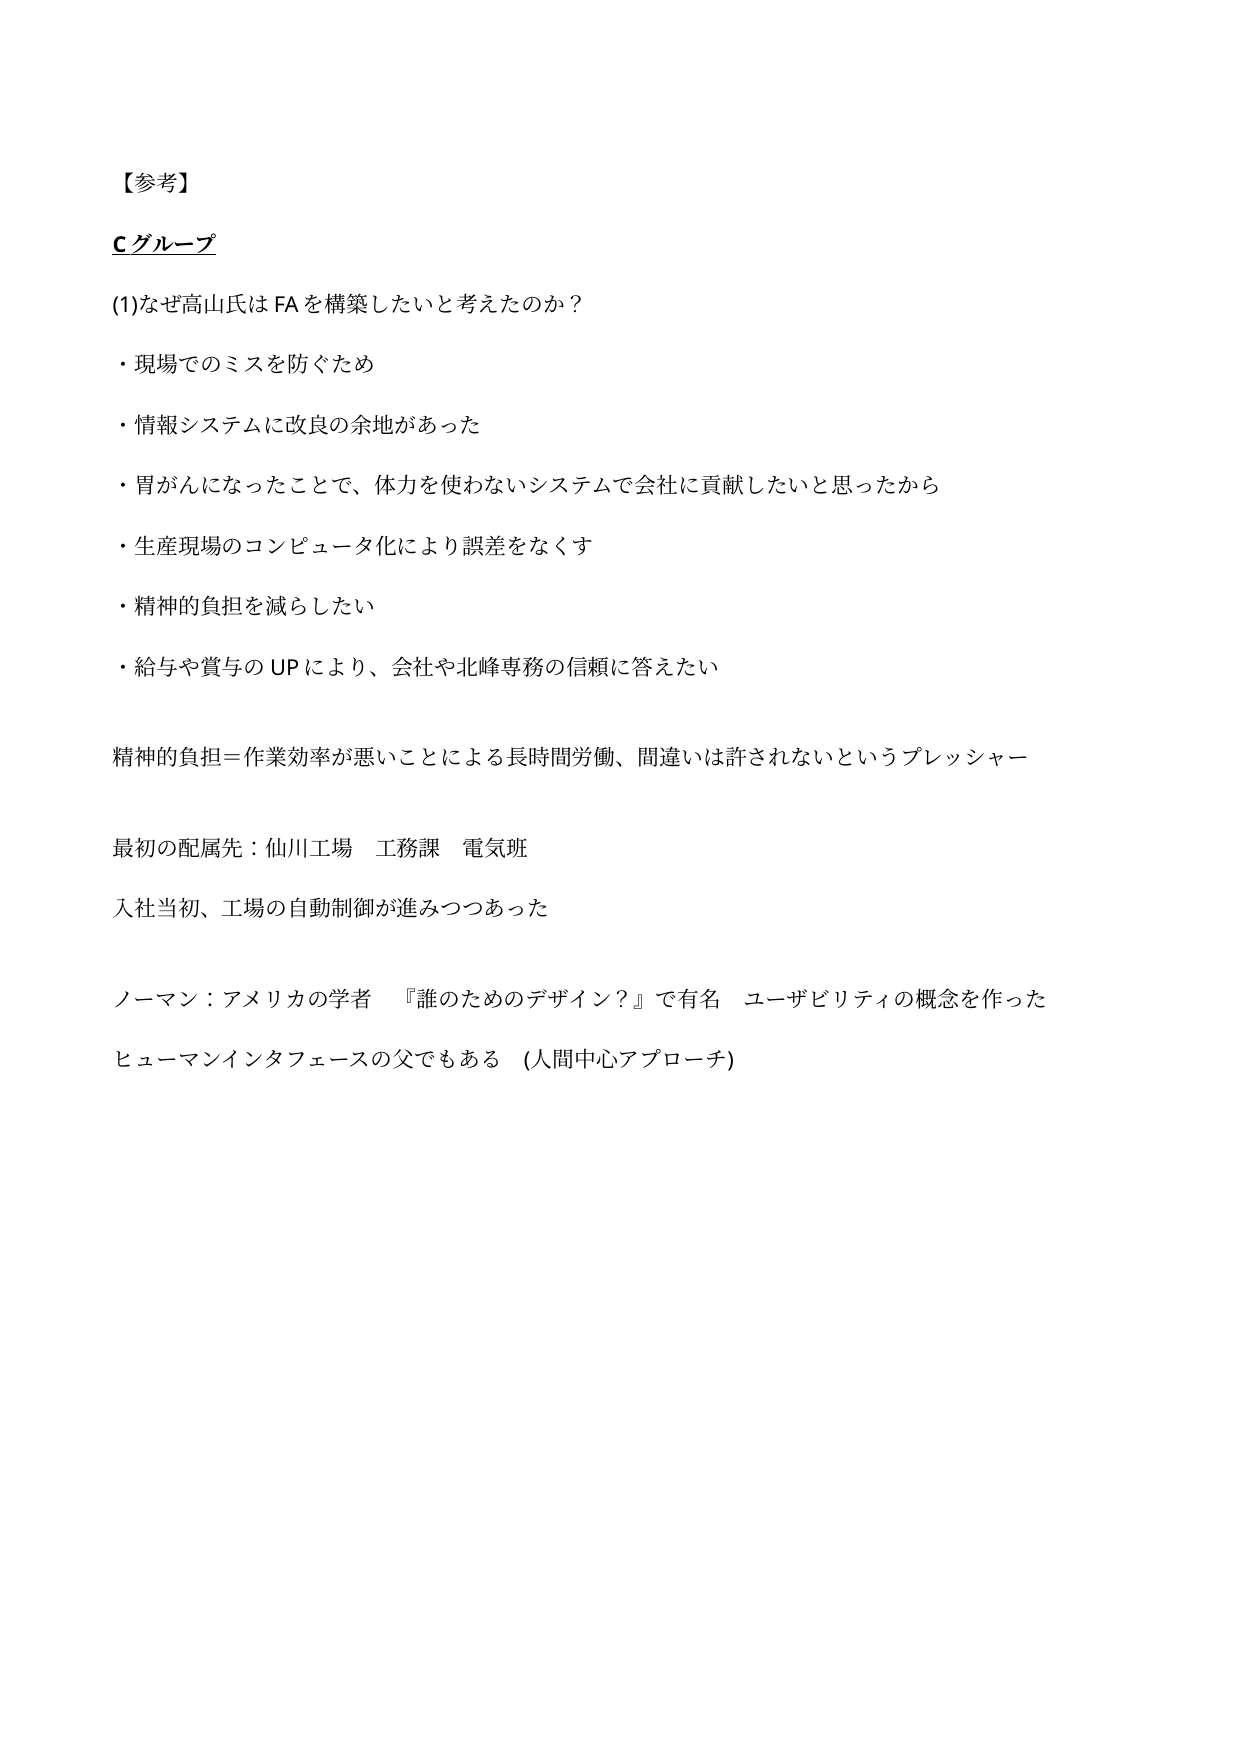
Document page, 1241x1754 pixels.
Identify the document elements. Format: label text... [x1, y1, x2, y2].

text (1)なぜ高山氏はFAを構築したいと考えたのか？ [112, 273, 1128, 333]
text ・胃がんになったことで、体力を使わないシステムで会社に貢献したいと思ったから [112, 454, 1128, 514]
text 【参考】 [112, 152, 1128, 212]
text ヒューマンインタフェースの父でもある (人間中心アプローチ) [112, 1028, 1128, 1088]
text ・精神的負担を減らしたい [112, 575, 1128, 635]
text 入社当初、工場の自動制御が進みつつあった [112, 877, 1128, 937]
text Cグループ [112, 212, 1128, 273]
text ・情報システムに改良の余地があった [112, 394, 1128, 454]
text ・現場でのミスを防ぐため [112, 333, 1128, 394]
text ・給与や賞与のUPにより、会社や北峰専務の信頼に答えたい [112, 635, 1128, 696]
text ノーマン：アメリカの学者 『誰のためのデザイン？』で有名 ユーザビリティの概念を作った [112, 968, 1128, 1028]
text 最初の配属先：仙川工場 工務課 電気班 [112, 817, 1128, 877]
text 精神的負担＝作業効率が悪いことによる長時間労働、間違いは許されないというプレッシャー [112, 726, 1128, 786]
text ・生産現場のコンピュータ化により誤差をなくす [112, 514, 1128, 575]
